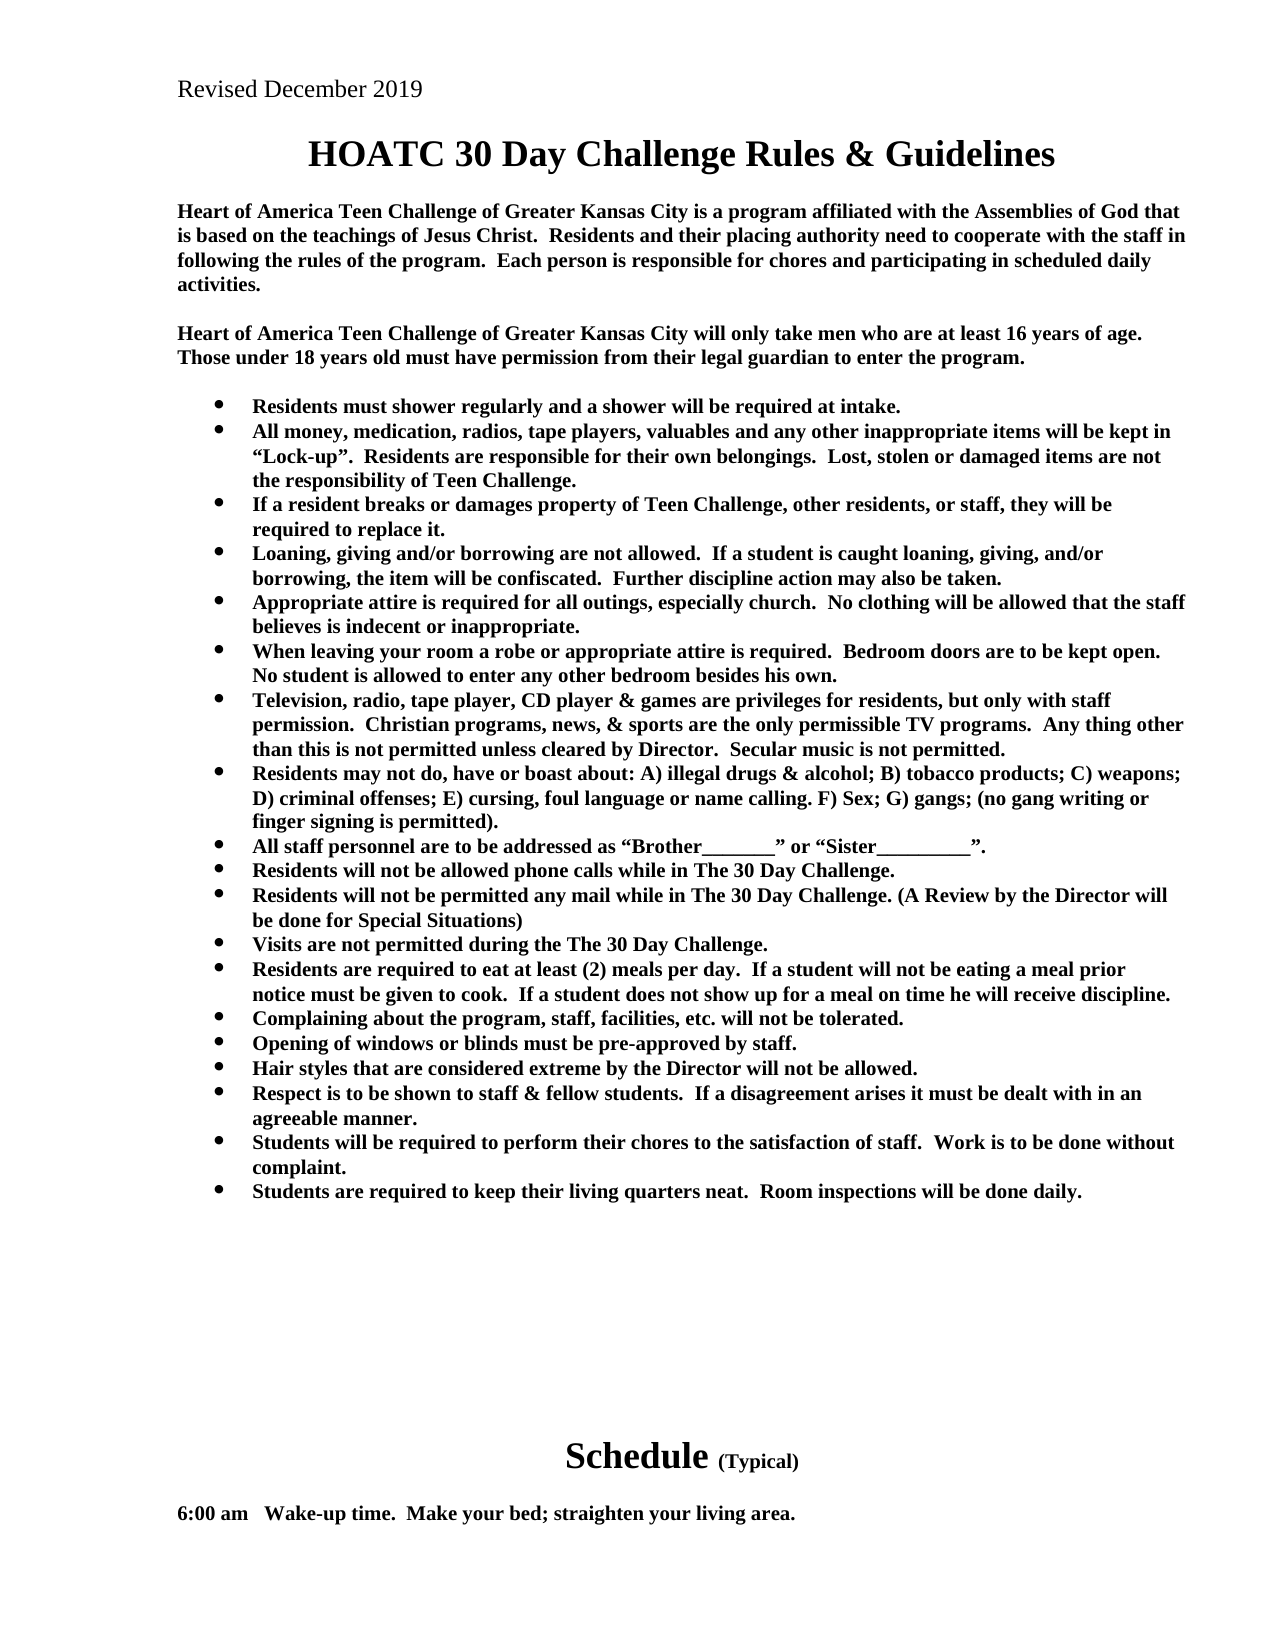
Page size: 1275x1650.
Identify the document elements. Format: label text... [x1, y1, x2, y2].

list Students will be required to perform their chores to the satisfaction of staff. Work is to be done without complaint. [214, 1130, 1186, 1179]
list Residents may not do, have or boast about: A) illegal drugs & alcohol; B) tobacco products; C) weapons; D) criminal offenses; E) cursing, foul language or name calling. F) Sex; G) gangs; (no gang writing or finger signing is permitted). [214, 761, 1186, 833]
list Loaning, giving and/or borrowing are not allowed. If a student is caught loaning, giving, and/or borrowing, the item will be confiscated. Further discipline action may also be taken. [214, 541, 1186, 589]
list Hair styles that are considered extreme by the Director will not be allowed. [214, 1056, 1186, 1081]
list All staff personnel are to be addressed as “Brother_______” or “Sister_________”. [214, 833, 1186, 858]
list Opening of windows or blinds must be pre-approved by staff. [214, 1031, 1186, 1056]
list Complaining about the program, staff, facilities, etc. will not be tolerated. [214, 1006, 1186, 1031]
list Appropriate attire is required for all outings, especially church. No clothing will be allowed that the staff believes is indecent or inappropriate. [214, 589, 1186, 638]
text 6:00 am Wake-up time. Make your bed; straighten your living area. [177, 1501, 1186, 1525]
list Residents must shower regularly and a shower will be required at intake. [214, 394, 1186, 419]
list All money, medication, radios, tape players, valuables and any other inappropriate items will be kept in “Lock-up”. Residents are responsible for their own belongings. Lost, stolen or damaged items are not the responsibility of Teen Challenge. [214, 419, 1186, 492]
text Schedule (Typical) [177, 1433, 1186, 1476]
list Residents will not be allowed phone calls while in The 30 Day Challenge. [214, 858, 1186, 883]
text Heart of America Teen Challenge of Greater Kansas City will only take men who are at least 16 years of age. Those under 18 years old must have permission from their legal guardian to enter the program. [177, 321, 1186, 369]
list Students are required to keep their living quarters neat. Room inspections will be done daily. [214, 1179, 1186, 1204]
list If a resident breaks or damages property of Teen Challenge, other residents, or staff, they will be required to replace it. [214, 492, 1186, 541]
list Residents will not be permitted any mail while in The 30 Day Challenge. (A Review by the Director will be done for Special Situations) [214, 883, 1186, 932]
text Heart of America Teen Challenge of Greater Kansas City is a program affiliated with the Assemblies of God that is based on the teachings of Jesus Christ. Residents and their placing authority need to cooperate with the staff in following the rules of the program. Each person is responsible for chores and participating in scheduled daily activities. [177, 199, 1186, 296]
list When leaving your room a robe or appropriate attire is required. Bedroom doors are to be kept open. No student is allowed to enter any other bedroom besides his own. [214, 638, 1186, 687]
list Visits are not permitted during the The 30 Day Challenge. [214, 932, 1186, 957]
list Residents are required to eat at least (2) meals per day. If a student will not be eating a meal prior notice must be given to cook. If a student does not show up for a meal on time he will receive discipline. [214, 957, 1186, 1006]
list Respect is to be shown to staff & fellow students. If a disagreement arises it must be dealt with in an agreeable manner. [214, 1081, 1186, 1130]
text HOATC 30 Day Challenge Rules & Guidelines [177, 131, 1186, 174]
list Television, radio, tape player, CD player & games are privileges for residents, but only with staff permission. Christian programs, news, & sports are the only permissible TV programs. Any thing other than this is not permitted unless cleared by Director. Secular music is not permitted. [214, 687, 1186, 761]
